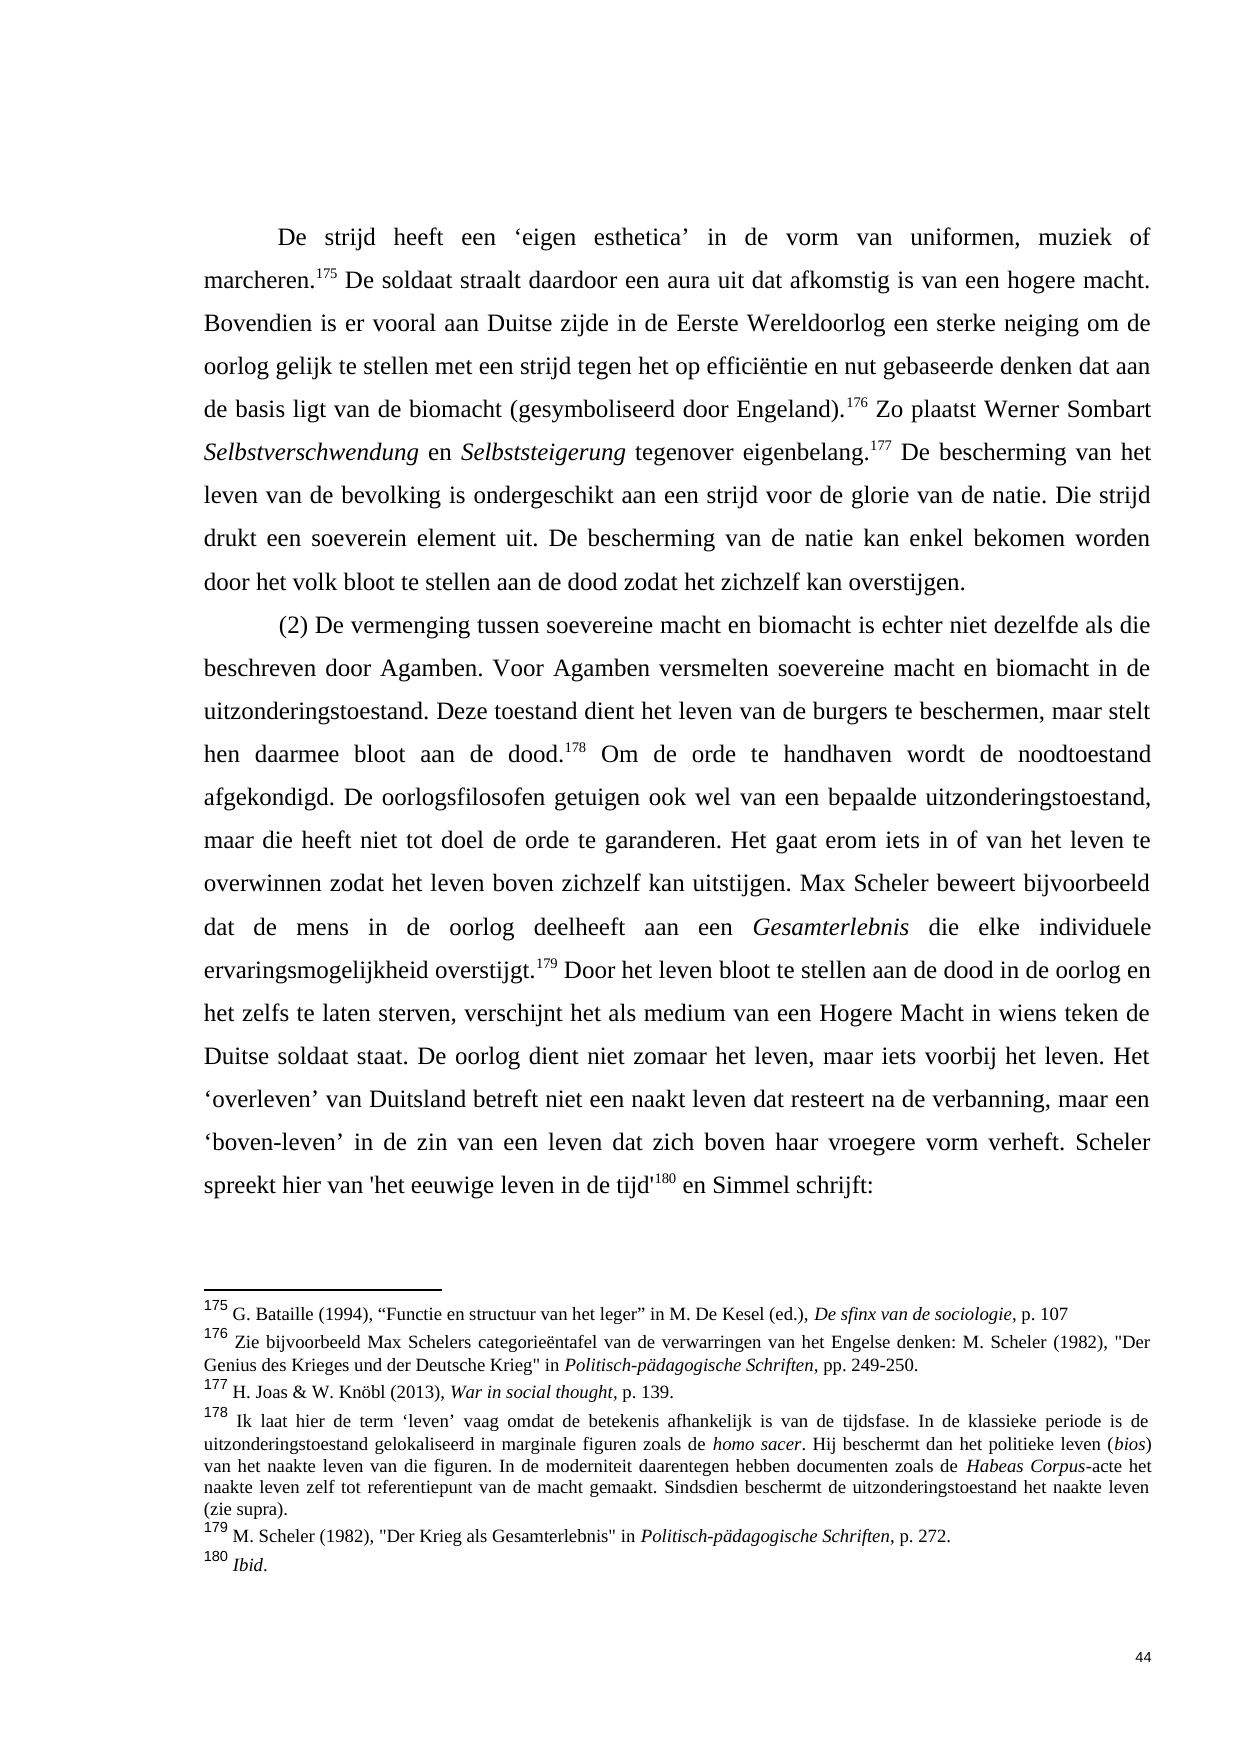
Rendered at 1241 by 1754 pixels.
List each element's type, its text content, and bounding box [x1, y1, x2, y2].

text (2) De vermenging tussen soevereine macht en biomacht is echter niet dezelfde als die beschreven door Agamben. Voor Agamben versmelten soevereine macht en biomacht in de uitzonderingstoestand. Deze toestand dient het leven van de burgers te beschermen, maar stelt hen daarmee bloot aan de dood. Om de orde te handhaven wordt de noodtoestand afgekondigd. De oorlogsfilosofen getuigen ook wel van een bepaalde uitzonderingstoestand, maar die heeft niet tot doel de orde te garanderen. Het gaat erom iets in of van het leven te overwinnen zodat het leven boven zichzelf kan uitstijgen. Max Scheler beweert bijvoorbeeld dat de mens in de oorlog deelheeft aan een Gesamterlebnis die elke individuele ervaringsmogelijkheid overstijgt. Door het leven bloot te stellen aan de dood in de oorlog en het zelfs te laten sterven, verschijnt het als medium van een Hogere Macht in wiens teken de Duitse soldaat staat. De oorlog dient niet zomaar het leven, maar iets voorbij het leven. Het ‘overleven’ van Duitsland betreft niet een naakt leven dat resteert na de verbanning, maar een ‘boven-leven’ in de zin van een leven dat zich boven haar vroegere vorm verheft. Scheler spreekt hier van 'het eeuwige leven in de tijd' en Simmel schrijft: [204, 610, 1152, 1199]
text De strijd heeft een ‘eigen esthetica’ in de vorm van uniformen, muziek of marcheren. De soldaat straalt daardoor een aura uit dat afkomstig is van een hogere macht. Bovendien is er vooral aan Duitse zijde in de Eerste Wereldoorlog een sterke neiging om de oorlog gelijk te stellen met een strijd tegen het op efficiëntie en nut gebaseerde denken dat aan de basis ligt van de biomacht (gesymboliseerd door Engeland). Zo plaatst Werner Sombart Selbstverschwendung en Selbststeigerung tegenover eigenbelang. De bescherming van het leven van de bevolking is ondergeschikt aan een strijd voor de glorie van de natie. Die strijd drukt een soeverein element uit. De bescherming van de natie kan enkel bekomen worden door het volk bloot te stellen aan de dood zodat het zichzelf kan overstijgen. [204, 222, 1152, 595]
